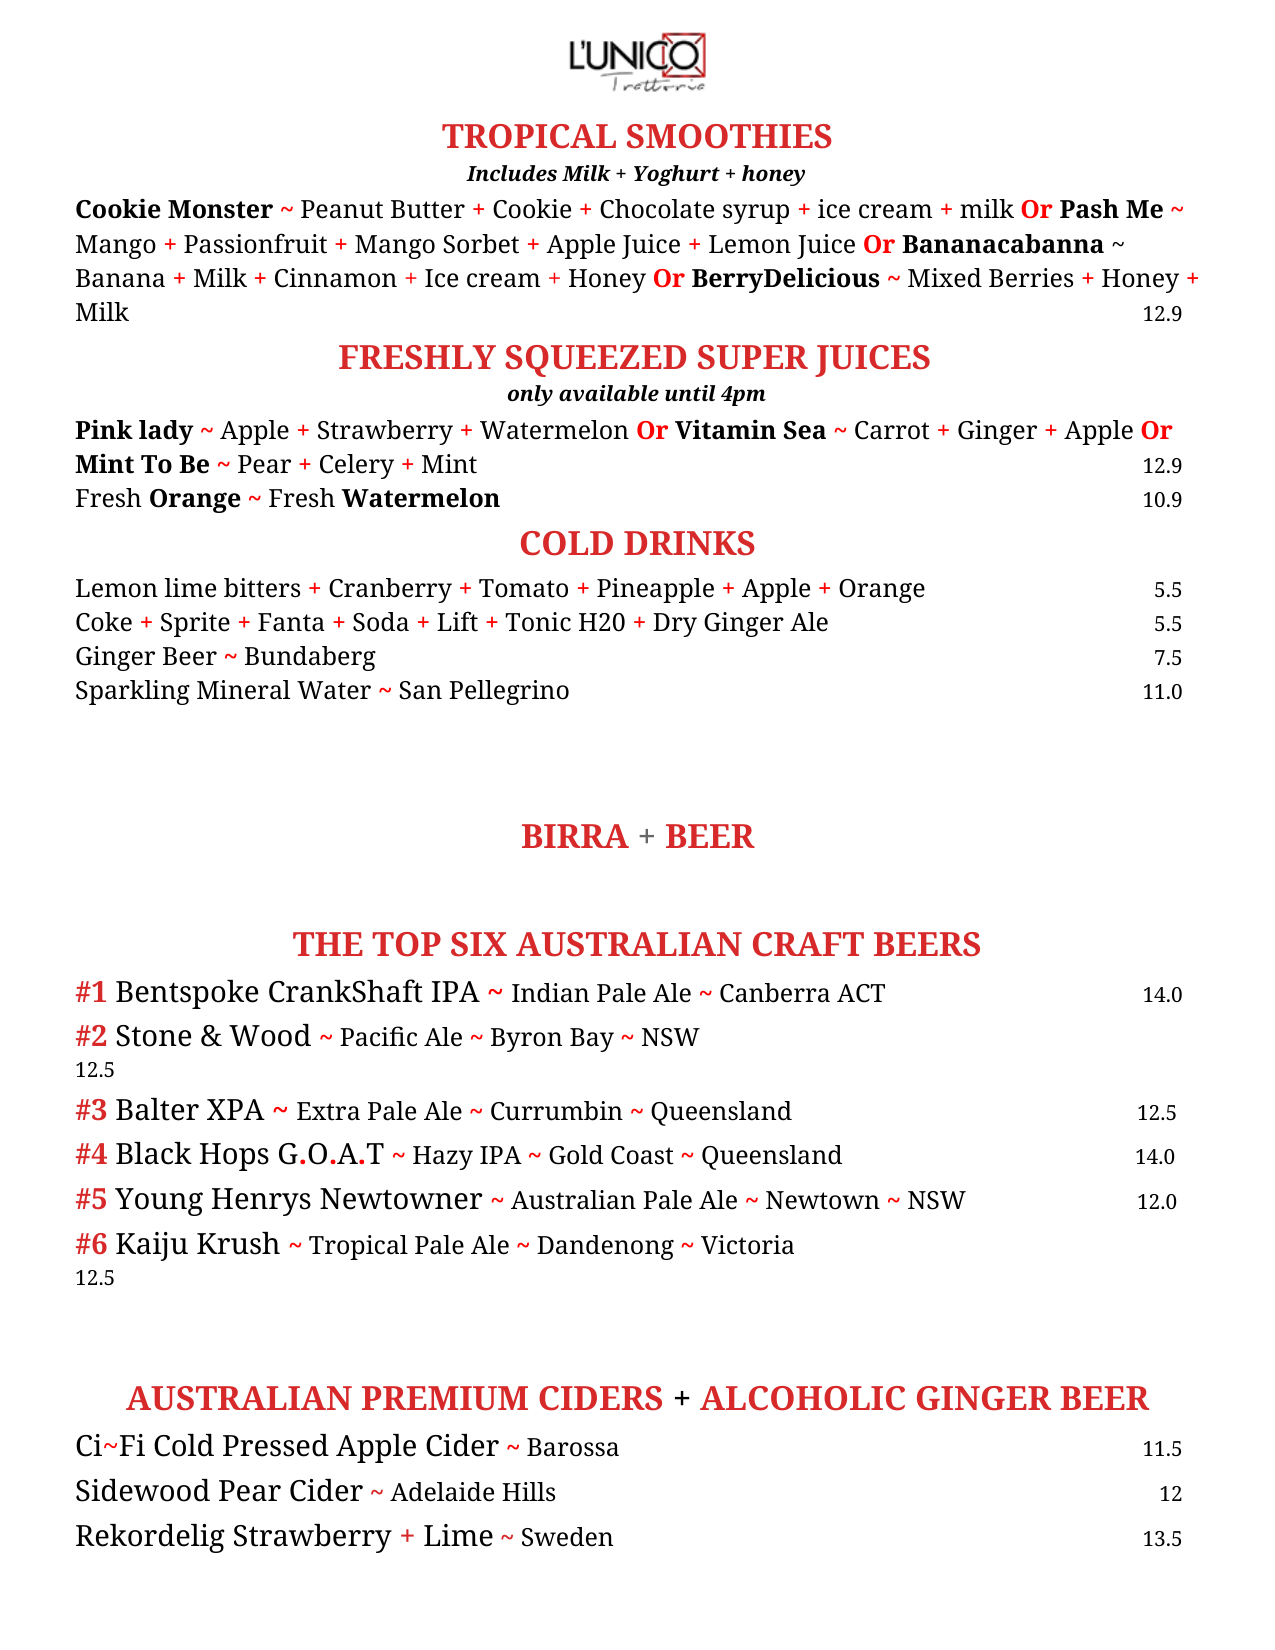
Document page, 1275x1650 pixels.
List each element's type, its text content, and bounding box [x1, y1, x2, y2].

text Lemon lime bitters + Cranberry + Tomato + Pineapple + Apple + Orange 5.5 Coke + Sprite + Fanta + Soda + Lift + Tonic H20 + Dry Ginger Ale 5.5 Ginger Beer ~ Bundaberg 7.5 Sparkling Mineral Water ~ San Pellegrino 11.0 [75, 570, 1200, 735]
text #6 Kaiju Krush ~ Tropical Pale Ale ~ Dandenong ~ Victoria 12.5 [75, 1223, 1200, 1291]
text Sidewood Pear Cider ~ Adelaide Hills 12 [75, 1470, 1200, 1510]
text THE TOP SIX AUSTRALIAN CRAFT BEERS [75, 920, 1200, 966]
text AUSTRALIAN PREMIUM CIDERS + ALCOHOLIC GINGER BEER [75, 1375, 1200, 1420]
text Cookie Monster ~ Peanut Butter + Cookie + Chocolate syrup + ice cream + milk Or Pash Me ~ Mango + Passionfruit + Mango Sorbet + Apple Juice + Lemon Juice Or Bananacabanna ~ Banana + Milk + Cinnamon + Ice cream + Honey Or BerryDelicious ~ Mixed Berries + Honey + Milk 12.9 [75, 192, 1200, 328]
text BIRRA + BEER [75, 812, 1200, 858]
text TROPICAL SMOOTHIES Includes Milk + Yoghurt + honey [75, 113, 1200, 187]
text #4 Black Hops G.O.A.T ~ Hazy IPA ~ Gold Coast ~ Queensland 14.0 [75, 1134, 1200, 1173]
text COLD DRINKS [75, 520, 1200, 565]
text #1 Bentspoke CrankShaft IPA ~ Indian Pale Ale ~ Canberra ACT 14.0 [75, 971, 1200, 1011]
text FRESHLY SQUEEZED SUPER JUICES only available until 4pm [75, 333, 1200, 407]
picture [546, 12, 729, 110]
text Pink lady ~ Apple + Strawberry + Watermelon Or Vitamin Sea ~ Carrot + Ginger + Apple Or Mint To Be ~ Pear + Celery + Mint 12.9 Fresh Orange ~ Fresh Watermelon 10.9 [75, 412, 1200, 515]
text #5 Young Henrys Newtowner ~ Australian Pale Ale ~ Newtown ~ NSW 12.0 [75, 1178, 1200, 1218]
text Rekordelig Strawberry + Lime ~ Sweden 13.5 [75, 1515, 1200, 1554]
text #2 Stone & Wood ~ Pacific Ale ~ Byron Bay ~ NSW 12.5 [75, 1016, 1200, 1084]
text #3 Balter XPA ~ Extra Pale Ale ~ Currumbin ~ Queensland 12.5 [75, 1089, 1200, 1128]
text Ci~Fi Cold Pressed Apple Cider ~ Barossa 11.5 [75, 1425, 1200, 1465]
